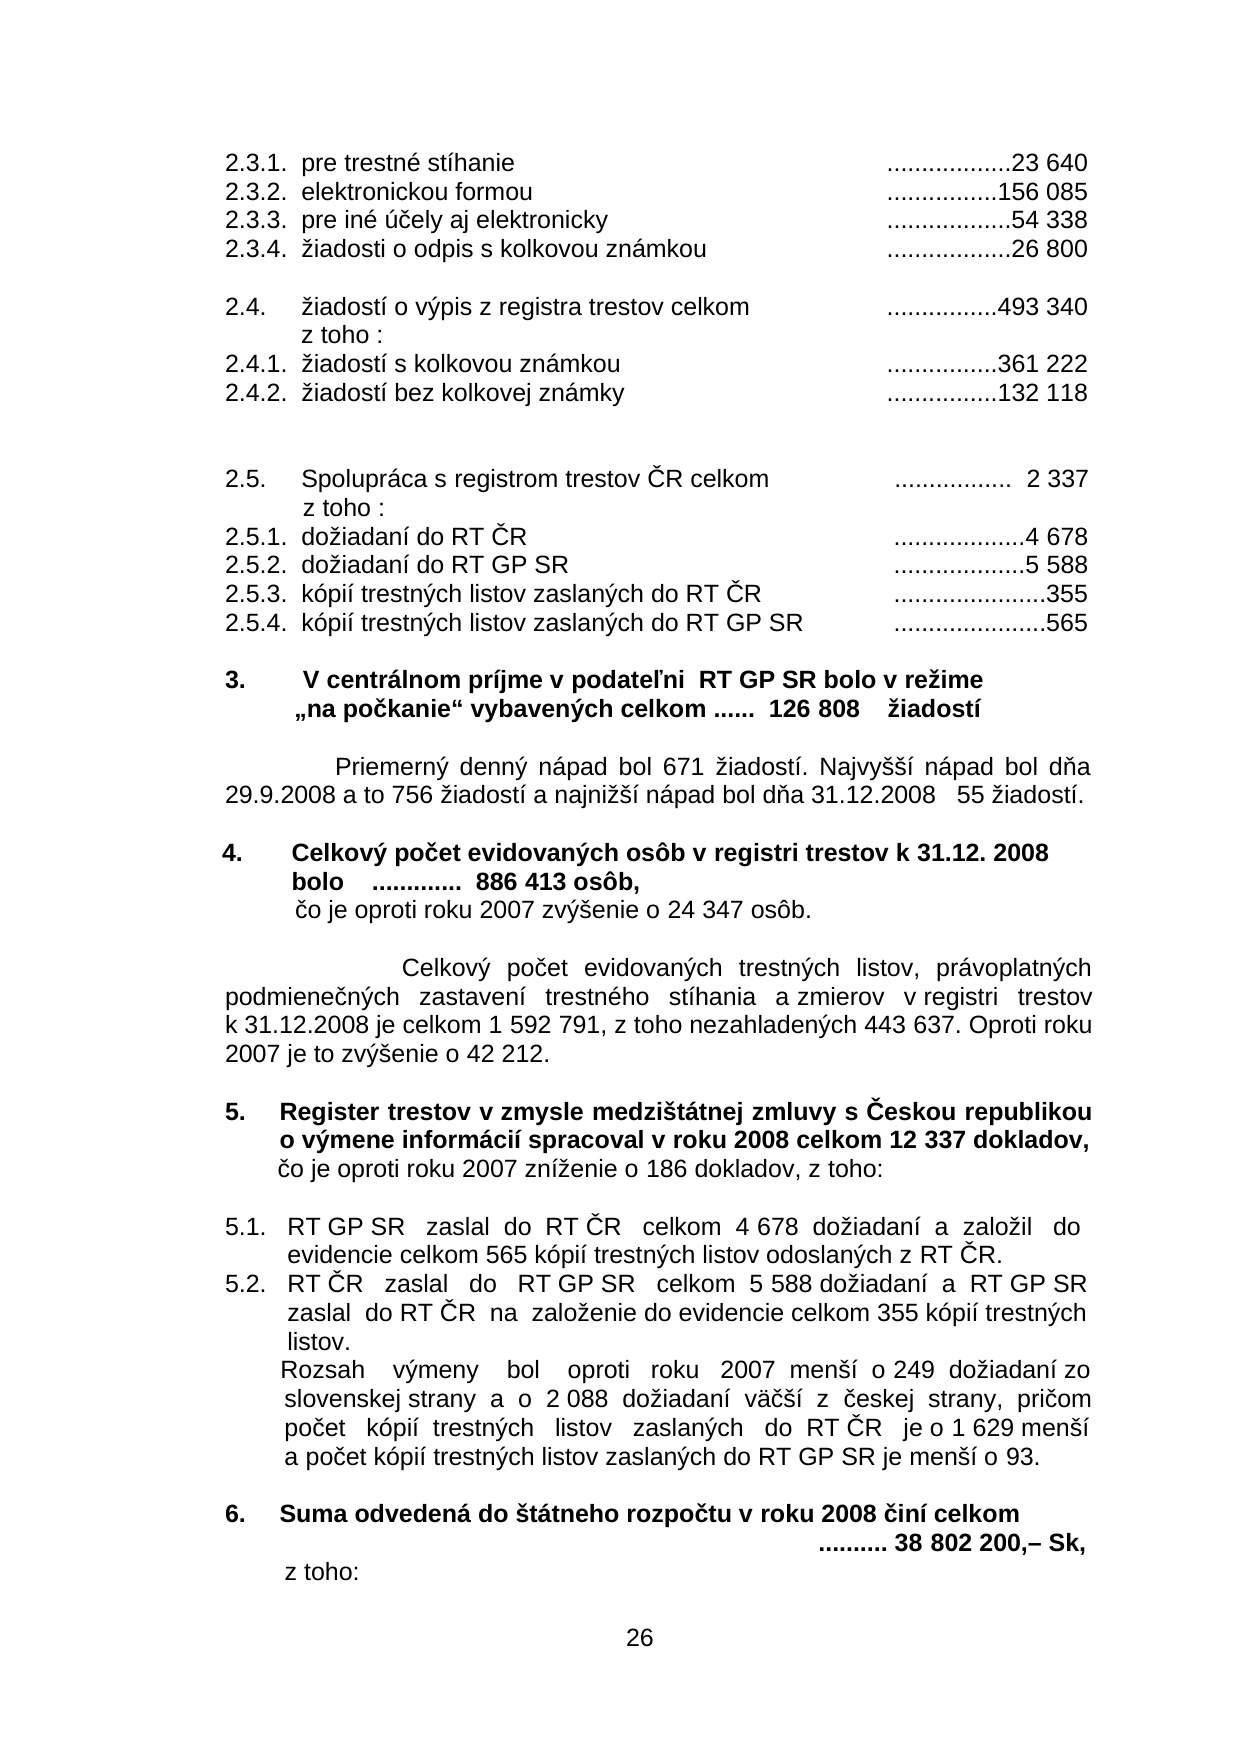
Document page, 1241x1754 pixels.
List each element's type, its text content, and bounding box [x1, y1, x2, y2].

text Priemerný denný nápad bol 671 žiadostí. Najvyšší nápad bol dňa 29.9.2008 a to 756 žiadostí a najnižší nápad bol dňa 31.12.2008 55 žiadostí. [225, 751, 1092, 809]
text 2.3.3. pre iné účely aj elektronicky ..................54 338 [225, 205, 1092, 234]
text 2.5.2. dožiadaní do RT GP SR ...................5 588 [225, 550, 1092, 579]
text z toho : [225, 493, 1092, 521]
text .......... 38 802 200,– Sk, [187, 1528, 1092, 1556]
text 3. V centrálnom príjme v podateľni RT GP SR bolo v režime „na počkanie“ vybavených celkom ...... 126 808 žiadostí [225, 665, 1092, 723]
text 2.3.4. žiadosti o odpis s kolkovou známkou ..................26 800 [225, 234, 1092, 263]
text 2.5.1. dožiadaní do RT ČR ...................4 678 [225, 521, 1092, 550]
text 2.3.1. pre trestné stíhanie ..................23 640 [225, 148, 1092, 176]
list Suma odvedená do štátneho rozpočtu v roku 2008 činí celkom [225, 1499, 1092, 1528]
text z toho : [225, 320, 1092, 349]
text slovenskej strany a o 2 088 dožiadaní väčší z českej strany, pričom [187, 1384, 1092, 1413]
text z toho: [187, 1556, 1092, 1585]
text evidencie celkom 565 kópií trestných listov odoslaných z RT ČR. [225, 1240, 1092, 1269]
text zaslal do RT ČR na založenie do evidencie celkom 355 kópií trestných [225, 1298, 1092, 1326]
text Celkový počet evidovaných trestných listov, právoplatných podmienečných zastavení trestného stíhania a zmierov v registri trestov k 31.12.2008 je celkom 1 592 791, z toho nezahladených 443 637. Oproti roku 2007 je to zvýšenie o 42 212. [225, 953, 1092, 1068]
text čo je oproti roku 2007 zníženie o 186 dokladov, z toho: [187, 1154, 1092, 1183]
text 2.4.2. žiadostí bez kolkovej známky ................132 118 [225, 378, 1092, 435]
text 4. Celkový počet evidovaných osôb v registri trestov k 31.12. 2008 [187, 838, 1092, 866]
text počet kópií trestných listov zaslaných do RT ČR je o 1 629 menší [187, 1413, 1092, 1441]
text 2.4.1. žiadostí s kolkovou známkou ................361 222 [225, 349, 1092, 378]
list Rozsah výmeny bol oproti roku 2007 menší o 249 dožiadaní zo [187, 1355, 1092, 1384]
text 2.5.4. kópií trestných listov zaslaných do RT GP SR ......................565 [225, 608, 1092, 636]
text 5.2. RT ČR zaslal do RT GP SR celkom 5 588 dožiadaní a RT GP SR [225, 1269, 1092, 1298]
text 2.3.2. elektronickou formou ................156 085 [225, 176, 1092, 205]
text 5.1. RT GP SR zaslal do RT ČR celkom 4 678 dožiadaní a založil do [225, 1211, 1092, 1240]
text 2.4. žiadostí o výpis z registra trestov celkom ................493 340 [225, 291, 1092, 320]
text a počet kópií trestných listov zaslaných do RT GP SR je menší o 93. [187, 1441, 1092, 1470]
text 2.5. Spolupráca s registrom trestov ČR celkom ................. 2 337 [225, 464, 1092, 493]
text bolo ............. 886 413 osôb, [187, 866, 1092, 895]
list Register trestov v zmysle medzištátnej zmluvy s Českou republikou o výmene informácií spracoval v roku 2008 celkom 12 337 dokladov, [225, 1096, 1092, 1154]
text čo je oproti roku 2007 zvýšenie o 24 347 osôb. [262, 895, 1092, 924]
text 2.5.3. kópií trestných listov zaslaných do RT ČR ......................355 [225, 579, 1092, 608]
text listov. [225, 1326, 1092, 1355]
